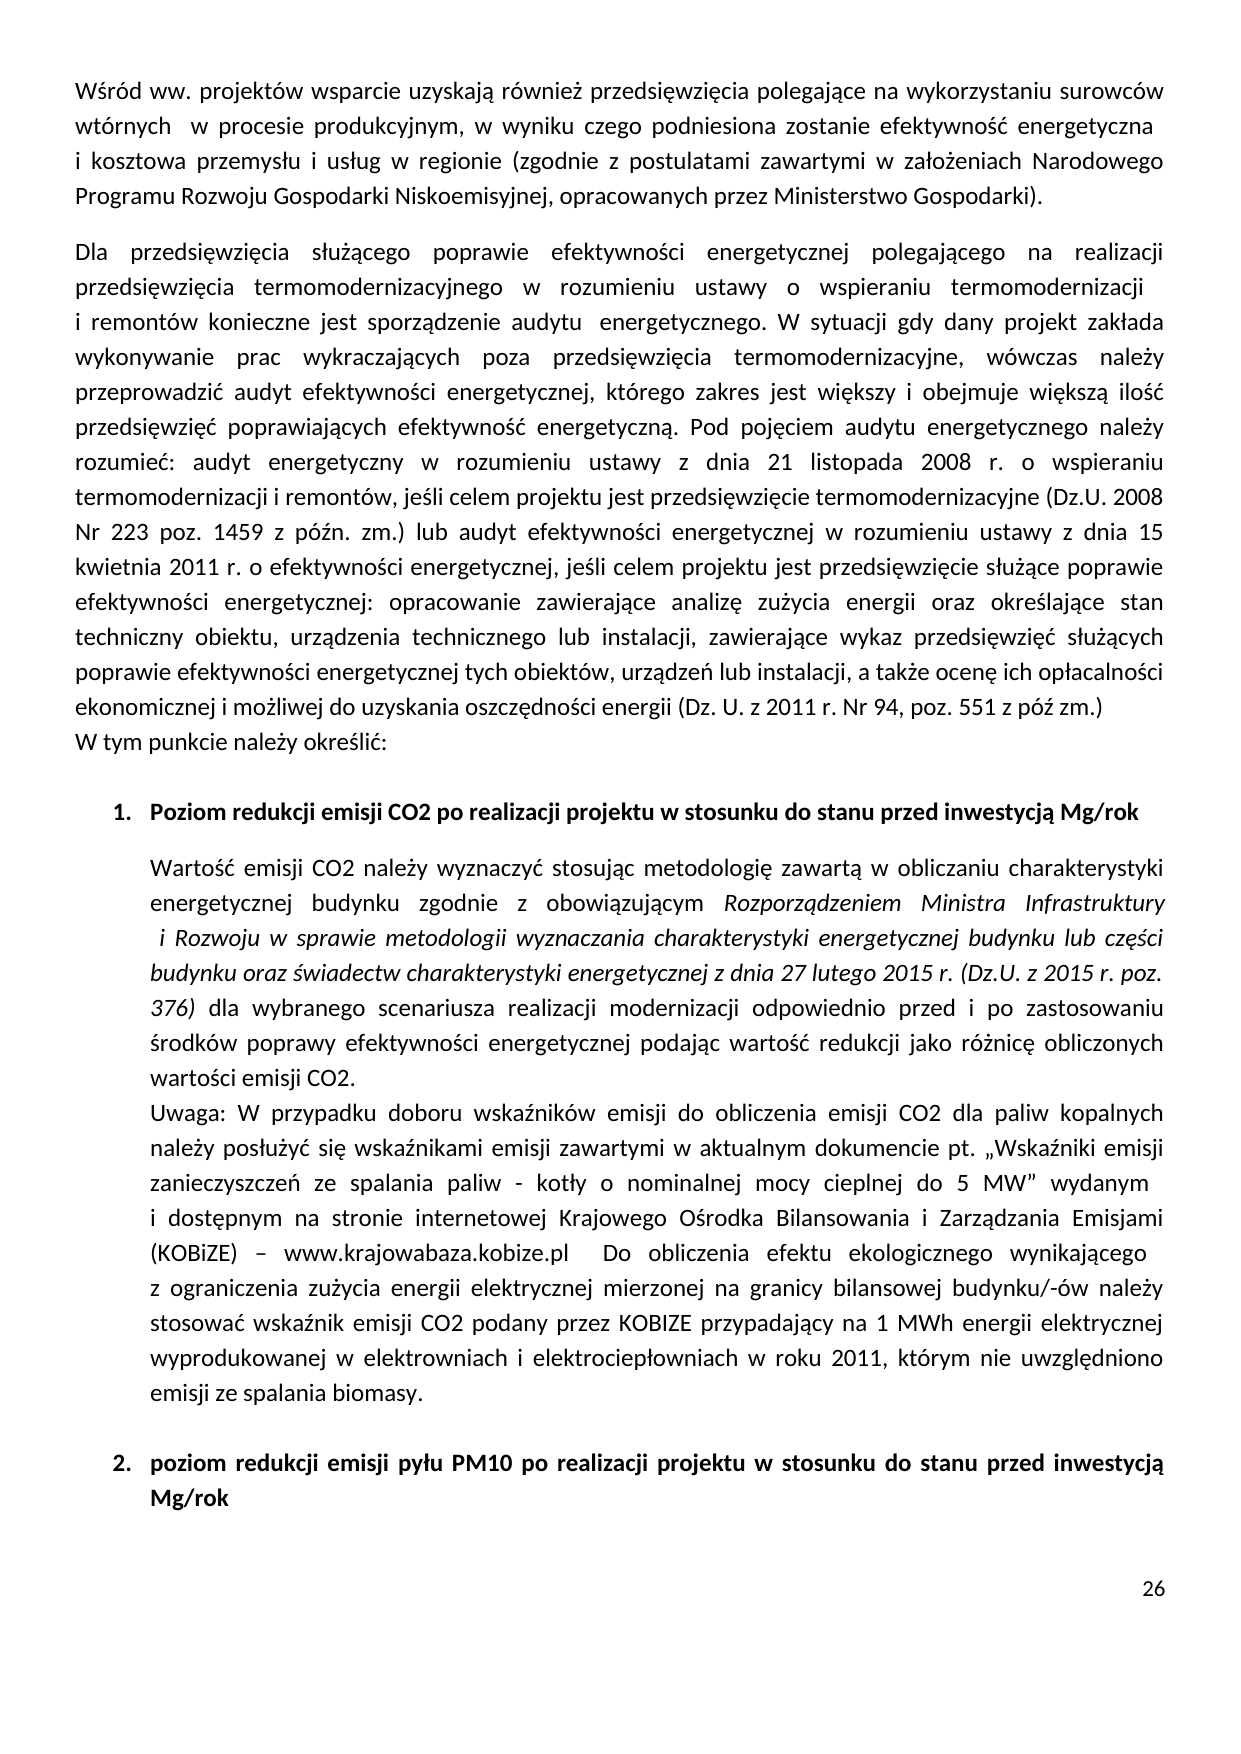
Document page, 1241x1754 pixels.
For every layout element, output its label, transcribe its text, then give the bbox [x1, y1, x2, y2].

text Uwaga: W przypadku doboru wskaźników emisji do obliczenia emisji CO2 dla paliw kopalnych należy posłużyć się wskaźnikami emisji zawartymi w aktualnym dokumencie pt. „Wskaźniki emisji zanieczyszczeń ze spalania paliw - kotły o nominalnej mocy cieplnej do 5 MW” wydanym i dostępnym na stronie internetowej Krajowego Ośrodka Bilansowania i Zarządzania Emisjami (KOBiZE) – www.krajowabaza.kobize.pl Do obliczenia efektu ekologicznego wynikającego z ograniczenia zużycia energii elektrycznej mierzonej na granicy bilansowej budynku/-ów należy stosować wskaźnik emisji CO2 podany przez KOBIZE przypadający na 1 MWh energii elektrycznej wyprodukowanej w elektrowniach i elektrociepłowniach w roku 2011, którym nie uwzględniono emisji ze spalania biomasy. [150, 1097, 1165, 1407]
text Wśród ww. projektów wsparcie uzyskają również przedsięwzięcia polegające na wykorzystaniu surowców wtórnych w procesie produkcyjnym, w wyniku czego podniesiona zostanie efektywność energetyczna i kosztowa przemysłu i usług w regionie (zgodnie z postulatami zawartymi w założeniach Narodowego Programu Rozwoju Gospodarki Niskoemisyjnej, opracowanych przez Ministerstwo Gospodarki). [75, 75, 1165, 211]
list W tym punkcie należy określić: [75, 726, 1165, 756]
list poziom redukcji emisji pyłu PM10 po realizacji projektu w stosunku do stanu przed inwestycją Mg/rok [112, 1447, 1165, 1512]
text Wartość emisji CO2 należy wyznaczyć stosując metodologię zawartą w obliczaniu charakterystyki energetycznej budynku zgodnie z obowiązującym Rozporządzeniem Ministra Infrastruktury i Rozwoju w sprawie metodologii wyznaczania charakterystyki energetycznej budynku lub części budynku oraz świadectw charakterystyki energetycznej z dnia 27 lutego 2015 r. (Dz.U. z 2015 r. poz. 376) dla wybranego scenariusza realizacji modernizacji odpowiednio przed i po zastosowaniu środków poprawy efektywności energetycznej podając wartość redukcji jako różnicę obliczonych wartości emisji CO2. [150, 852, 1165, 1092]
list Poziom redukcji emisji CO2 po realizacji projektu w stosunku do stanu przed inwestycją Mg/rok [112, 796, 1165, 826]
list Dla przedsięwzięcia służącego poprawie efektywności energetycznej polegającego na realizacji przedsięwzięcia termomodernizacyjnego w rozumieniu ustawy o wspieraniu termomodernizacji i remontów konieczne jest sporządzenie audytu energetycznego. W sytuacji gdy dany projekt zakłada wykonywanie prac wykraczających poza przedsięwzięcia termomodernizacyjne, wówczas należy przeprowadzić audyt efektywności energetycznej, którego zakres jest większy i obejmuje większą ilość przedsięwzięć poprawiających efektywność energetyczną. Pod pojęciem audytu energetycznego należy rozumieć: audyt energetyczny w rozumieniu ustawy z dnia 21 listopada 2008 r. o wspieraniu termomodernizacji i remontów, jeśli celem projektu jest przedsięwzięcie termomodernizacyjne (Dz.U. 2008 Nr 223 poz. 1459 z późn. zm.) lub audyt efektywności energetycznej w rozumieniu ustawy z dnia 15 kwietnia 2011 r. o efektywności energetycznej, jeśli celem projektu jest przedsięwzięcie służące poprawie efektywności energetycznej: opracowanie zawierające analizę zużycia energii oraz określające stan techniczny obiektu, urządzenia technicznego lub instalacji, zawierające wykaz przedsięwzięć służących poprawie efektywności energetycznej tych obiektów, urządzeń lub instalacji, a także ocenę ich opłacalności ekonomicznej i możliwej do uzyskania oszczędności energii (Dz. U. z 2011 r. Nr 94, poz. 551 z póź zm.) [75, 236, 1165, 721]
